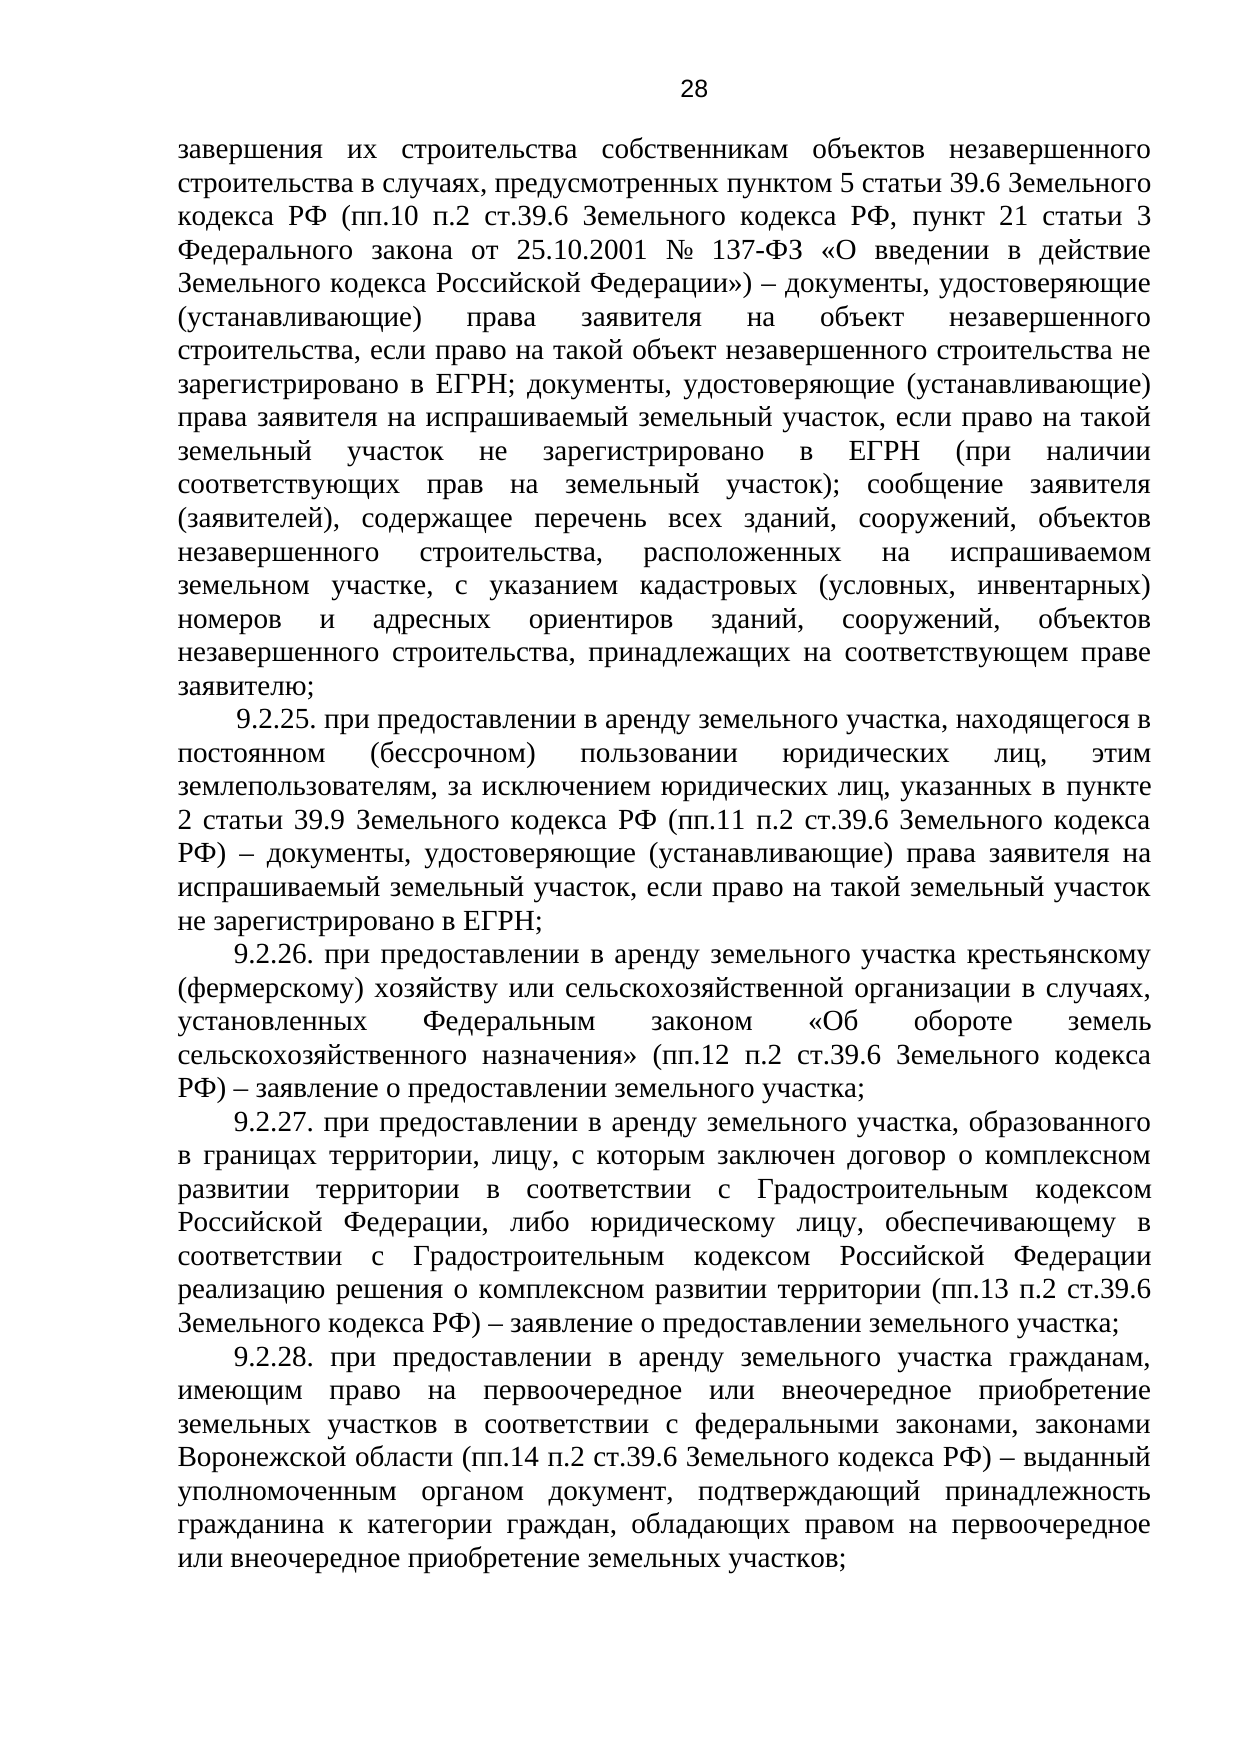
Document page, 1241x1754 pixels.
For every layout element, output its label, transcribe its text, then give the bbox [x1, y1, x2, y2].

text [177, 131, 1152, 701]
text 9.2.27. при предоставлении в аренду земельного участка, образованного в границах территории, лицу, с которым заключен договор о комплексном развитии территории в соответствии с Градостроительным кодексом Российской Федерации, либо юридическому лицу, обеспечивающему в соответствии с Градостроительным кодексом Российской Федерации реализацию решения о комплексном развитии территории (пп.13 п.2 ст.39.6 Земельного кодекса РФ) – заявление о предоставлении земельного участка; [177, 1104, 1152, 1339]
text 9.2.28. при предоставлении в аренду земельного участка гражданам, имеющим право на первоочередное или внеочередное приобретение земельных участков в соответствии с федеральными законами, законами Воронежской области (пп.14 п.2 ст.39.6 Земельного кодекса РФ) – выданный уполномоченным органом документ, подтверждающий принадлежность гражданина к категории граждан, обладающих правом на первоочередное или внеочередное приобретение земельных участков; [177, 1339, 1152, 1573]
text 9.2.25. при предоставлении в аренду земельного участка, находящегося в постоянном (бессрочном) пользовании юридических лиц, этим землепользователям, за исключением юридических лиц, указанных в пункте 2 статьи 39.9 Земельного кодекса РФ (пп.11 п.2 ст.39.6 Земельного кодекса РФ) – документы, удостоверяющие (устанавливающие) права заявителя на испрашиваемый земельный участок, если право на такой земельный участок не зарегистрировано в ЕГРН; [177, 701, 1152, 936]
text 9.2.26. при предоставлении в аренду земельного участка крестьянскому (фермерскому) хозяйству или сельскохозяйственной организации в случаях, установленных Федеральным законом «Об обороте земель сельскохозяйственного назначения» (пп.12 п.2 ст.39.6 Земельного кодекса РФ) – заявление о предоставлении земельного участка; [177, 936, 1152, 1104]
